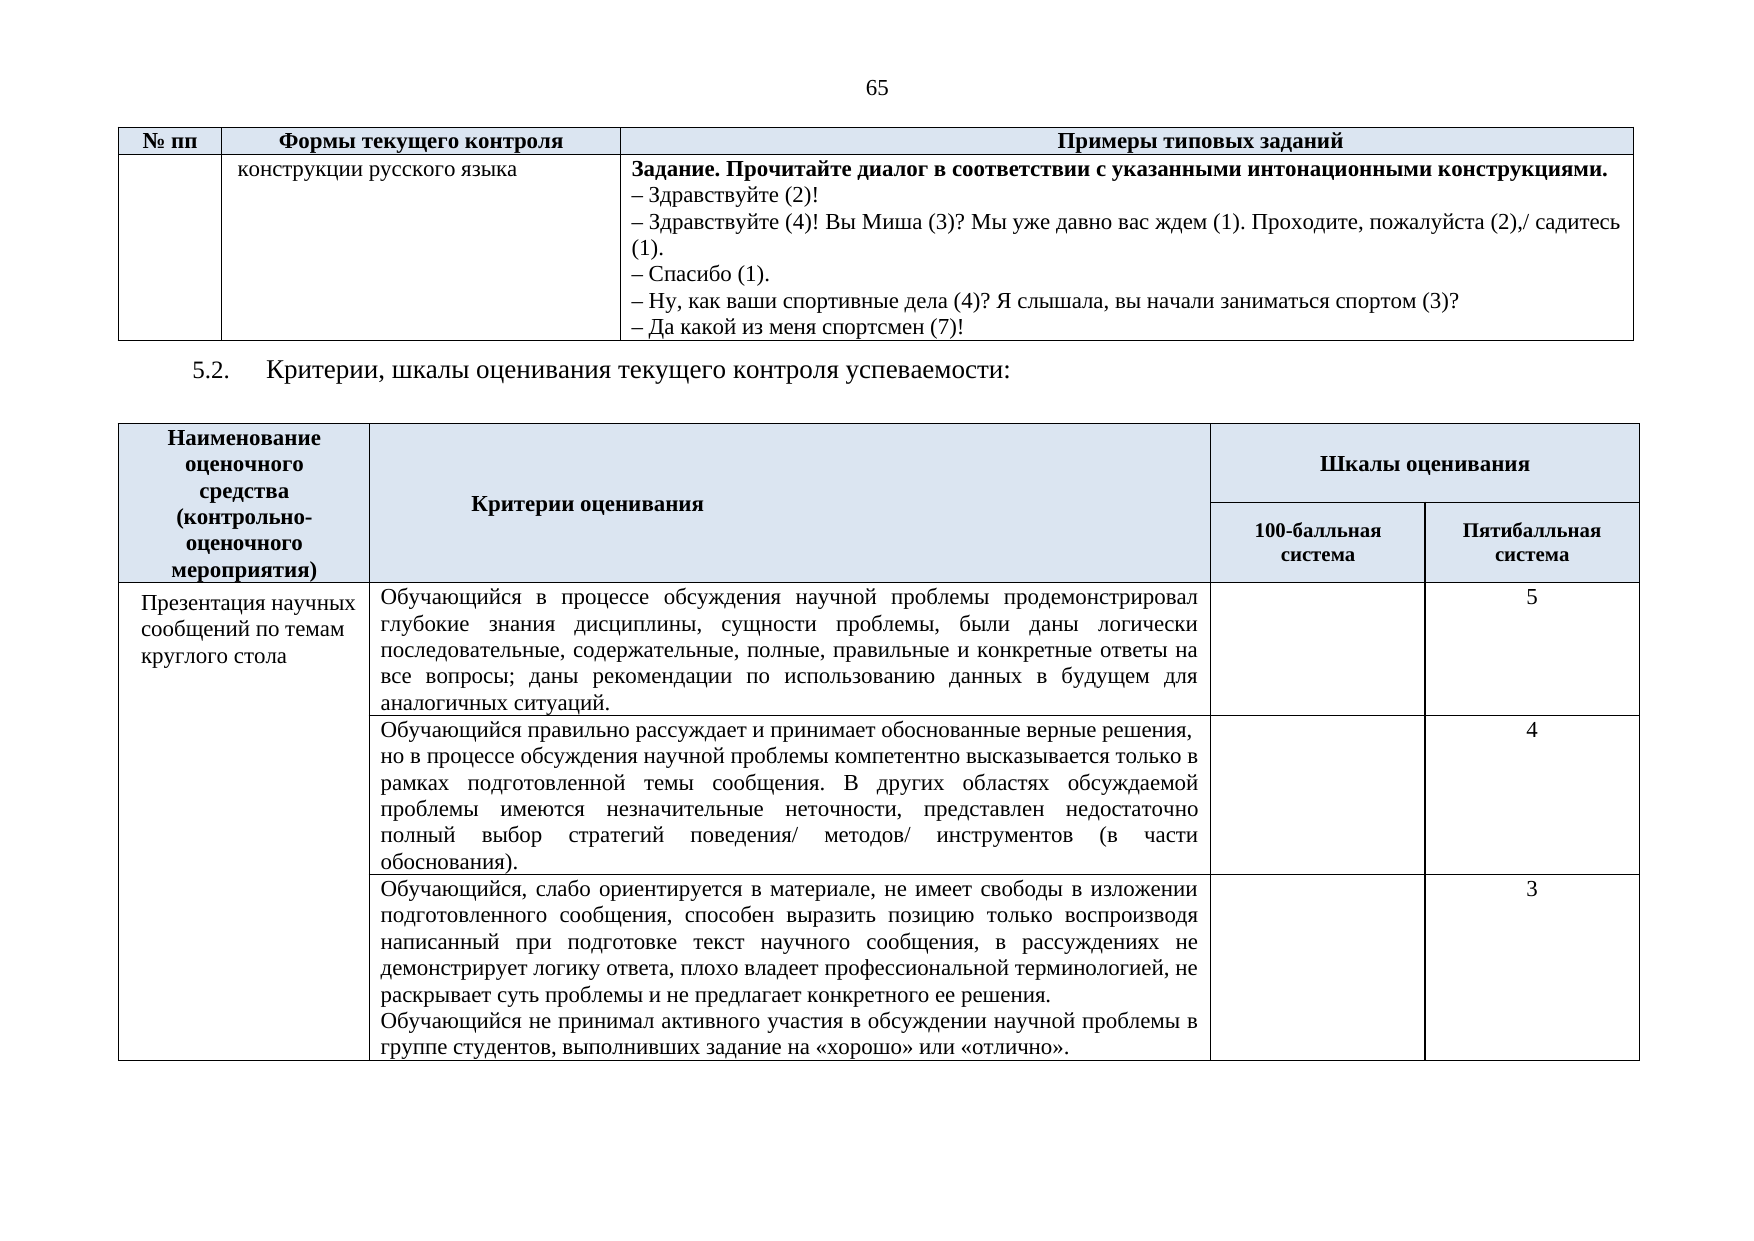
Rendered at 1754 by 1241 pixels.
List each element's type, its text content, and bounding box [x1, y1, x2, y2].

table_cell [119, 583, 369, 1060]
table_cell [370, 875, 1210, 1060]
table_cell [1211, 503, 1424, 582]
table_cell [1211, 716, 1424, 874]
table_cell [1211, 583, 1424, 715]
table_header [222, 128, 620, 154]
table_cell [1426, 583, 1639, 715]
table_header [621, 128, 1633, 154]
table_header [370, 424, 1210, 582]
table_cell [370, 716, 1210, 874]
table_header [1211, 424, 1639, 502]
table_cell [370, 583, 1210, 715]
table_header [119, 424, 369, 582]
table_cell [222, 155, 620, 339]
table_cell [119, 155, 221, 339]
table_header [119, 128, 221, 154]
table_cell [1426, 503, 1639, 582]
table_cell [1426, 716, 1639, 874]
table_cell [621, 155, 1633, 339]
subtitle Критерии, шкалы оценивания текущего контроля успеваемости: [192, 353, 1636, 384]
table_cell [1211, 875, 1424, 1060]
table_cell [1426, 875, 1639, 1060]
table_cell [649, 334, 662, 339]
